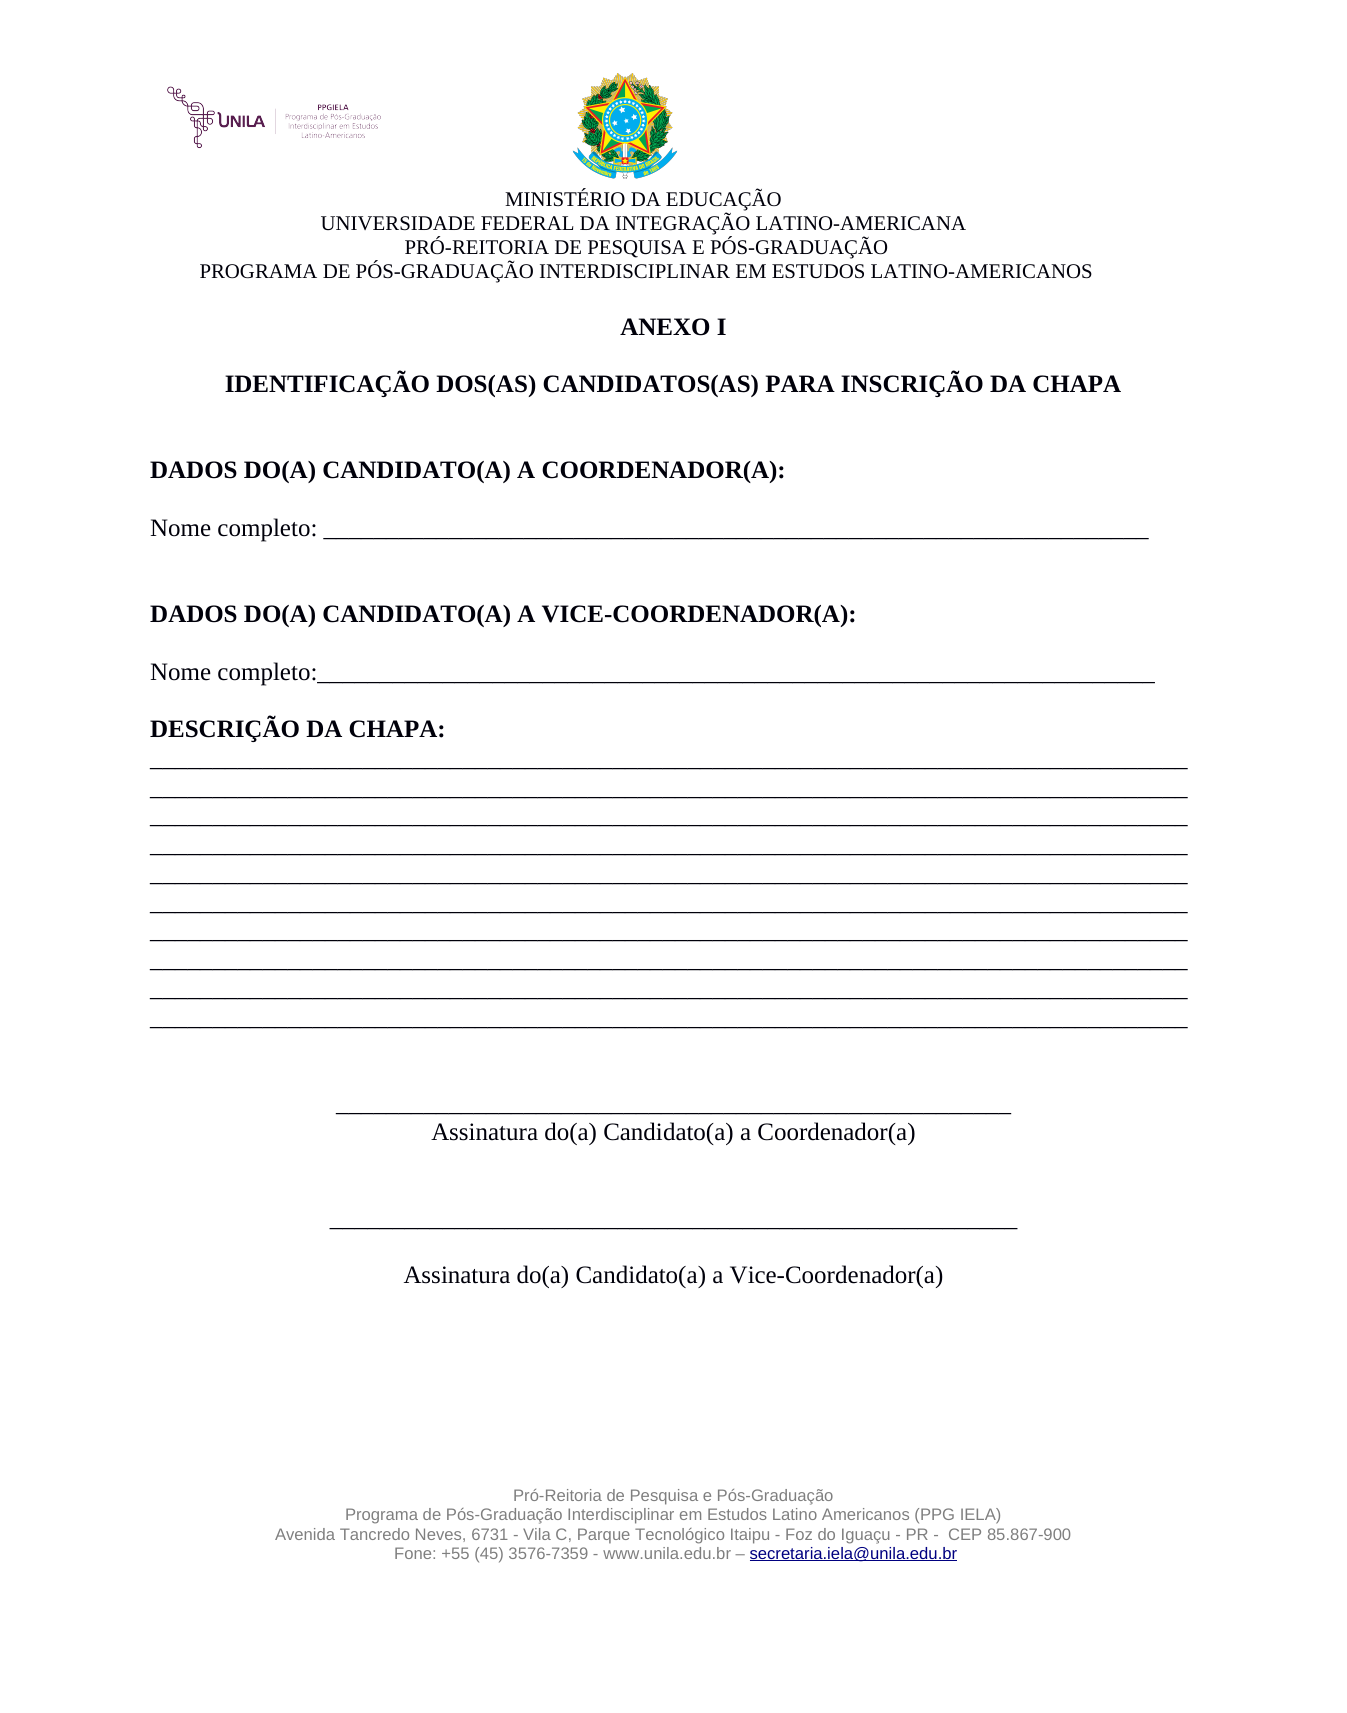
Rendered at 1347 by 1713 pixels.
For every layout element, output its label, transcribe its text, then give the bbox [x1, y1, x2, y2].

picture [572, 73, 678, 179]
picture [593, 166, 610, 175]
text Nome completo:___________________________________________________________________ [150, 657, 1196, 686]
text DESCRIÇÃO DA CHAPA: [150, 714, 1196, 743]
text Assinatura do(a) Candidato(a) a Vice-Coordenador(a) [150, 1261, 1196, 1289]
picture [591, 158, 605, 165]
text DADOS DO(A) CANDIDATO(A) A COORDENADOR(A): [150, 456, 1196, 513]
text ______________________________________________________________________________________________________________________________________________________________________________________________________________________________________________________________________________________________________________________________________________________________________________________________________________________________________________________________________________________________________________________________________________________________________________________________________________________________________________________________________________________________________________________________________________________________________________________________________________________________________________________________ [150, 743, 1196, 1031]
text _______________________________________________________ [150, 1203, 1196, 1232]
text Assinatura do(a) Candidato(a) a Coordenador(a) [150, 1117, 1196, 1146]
picture [157, 77, 391, 158]
text ANEXO I [150, 312, 1196, 341]
text DADOS DO(A) CANDIDATO(A) A VICE-COORDENADOR(A): [150, 599, 1196, 628]
text ______________________________________________________ [150, 1088, 1196, 1117]
text IDENTIFICAÇÃO DOS(AS) CANDIDATOS(AS) PARA INSCRIÇÃO DA CHAPA [150, 369, 1196, 398]
text Nome completo: __________________________________________________________________ [150, 513, 1196, 542]
